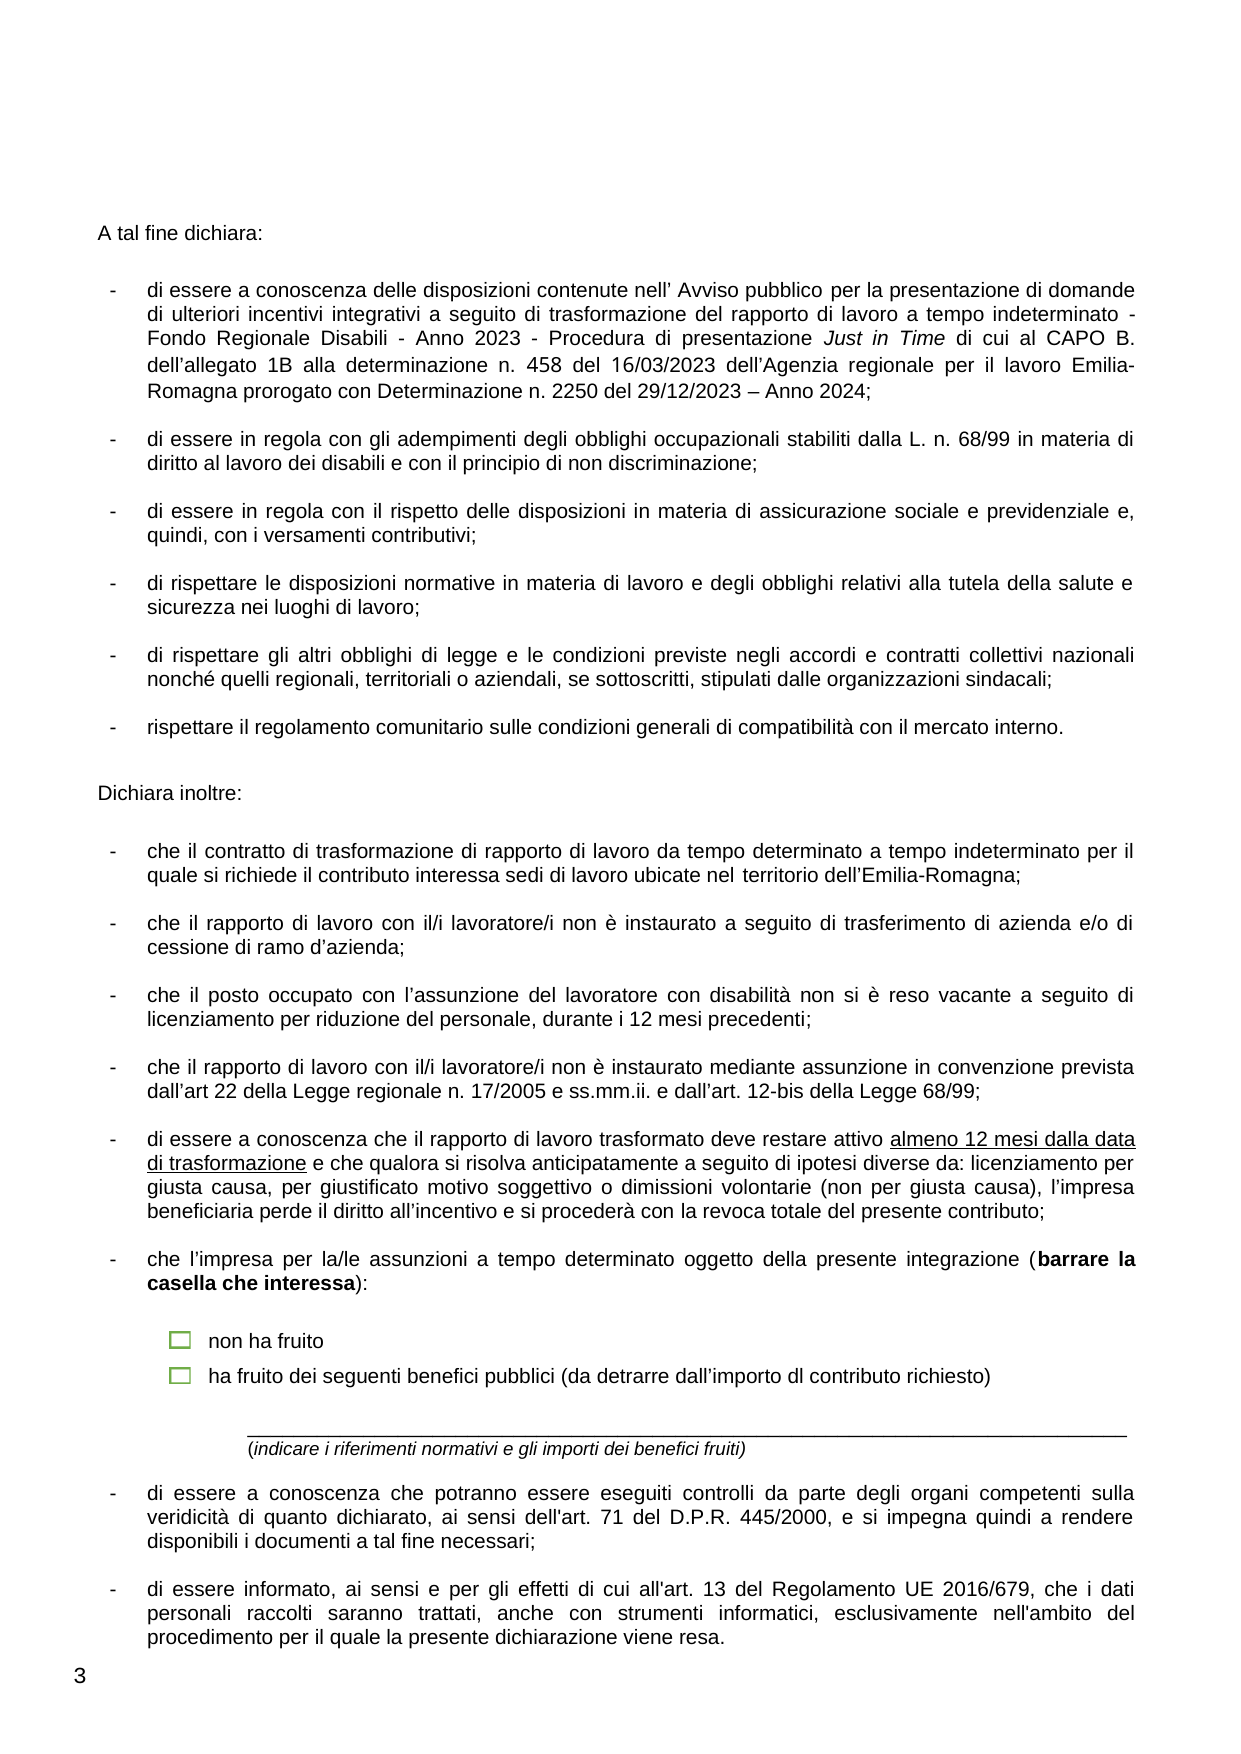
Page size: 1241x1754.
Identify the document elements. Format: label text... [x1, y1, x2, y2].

list di essere a conoscenza delle disposizioni contenute nell’ Avviso pubblico per la presentazione di domande di ulteriori incentivi integrativi a seguito di trasformazione del rapporto di lavoro a tempo indeterminato - Fondo Regionale Disabili - Anno 2023 - Procedura di presentazione Just in Time di cui al CAPO B. dell’allegato 1B alla determinazione n. 458 del 16/03/2023 dell’Agenzia regionale per il lavoro Emilia-Romagna prorogato con Determinazione n. 2250 del 29/12/2023 – Anno 2024; [109, 278, 1136, 402]
list che il rapporto di lavoro con il/i lavoratore/i non è instaurato mediante assunzione in convenzione prevista dall’art 22 della Legge regionale n. 17/2005 e ss.mm.ii. e dall’art. 12-bis della Legge 68/99; [109, 1055, 1136, 1103]
text A tal fine dichiara: [97, 221, 1186, 245]
list di rispettare gli altri obblighi di legge e le condizioni previste negli accordi e contratti collettivi nazionali nonché quelli regionali, territoriali o aziendali, se sottoscritti, stipulati dalle organizzazioni sindacali; [109, 643, 1136, 691]
list rispettare il regolamento comunitario sulle condizioni generali di compatibilità con il mercato interno. [109, 714, 1136, 738]
list che l’impresa per la/le assunzioni a tempo determinato oggetto della presente integrazione (barrare la casella che interessa): [109, 1247, 1136, 1295]
text ____________________________________________________________________________ [184, 1414, 1136, 1438]
list di essere a conoscenza che potranno essere eseguiti controlli da parte degli organi competenti sulla veridicità di quanto dichiarato, ai sensi dell'art. 71 del D.P.R. 445/2000, e si impegna quindi a rendere disponibili i documenti a tal fine necessari; [109, 1481, 1136, 1553]
list di essere informato, ai sensi e per gli effetti di cui all'art. 13 del Regolamento UE 2016/679, che i dati personali raccolti saranno trattati, anche con strumenti informatici, esclusivamente nell'ambito del procedimento per il quale la presente dichiarazione viene resa. [109, 1577, 1136, 1649]
list di rispettare le disposizioni normative in materia di lavoro e degli obblighi relativi alla tutela della salute e sicurezza nei luoghi di lavoro; [109, 571, 1136, 618]
text (indicare i riferimenti normativi e gli importi dei benefici fruiti) [184, 1438, 1136, 1459]
list che il posto occupato con l’assunzione del lavoratore con disabilità non si è reso vacante a seguito di licenziamento per riduzione del personale, durante i 12 mesi precedenti; [109, 983, 1136, 1031]
list di essere in regola con gli adempimenti degli obblighi occupazionali stabiliti dalla L. n. 68/99 in materia di diritto al lavoro dei disabili e con il principio di non discriminazione; [109, 427, 1136, 474]
text Dichiara inoltre: [97, 781, 1186, 805]
text non ha fruito [168, 1328, 1136, 1354]
list di essere in regola con il rispetto delle disposizioni in materia di assicurazione sociale e previdenziale e, quindi, con i versamenti contributivi; [109, 499, 1136, 547]
list che il rapporto di lavoro con il/i lavoratore/i non è instaurato a seguito di trasferimento di azienda e/o di cessione di ramo d’azienda; [109, 911, 1136, 959]
list di essere a conoscenza che il rapporto di lavoro trasformato deve restare attivo almeno 12 mesi dalla data di trasformazione e che qualora si risolva anticipatamente a seguito di ipotesi diverse da: licenziamento per giusta causa, per giustificato motivo soggettivo o dimissioni volontarie (non per giusta causa), l’impresa beneficiaria perde il diritto all’incentivo e si procederà con la revoca totale del presente contributo; [109, 1127, 1136, 1223]
list che il contratto di trasformazione di rapporto di lavoro da tempo determinato a tempo indeterminato per il quale si richiede il contributo interessa sedi di lavoro ubicate nel territorio dell’Emilia-Romagna; [109, 839, 1136, 887]
text ha fruito dei seguenti benefici pubblici (da detrarre dall’importo dl contributo richiesto) [168, 1364, 1136, 1390]
